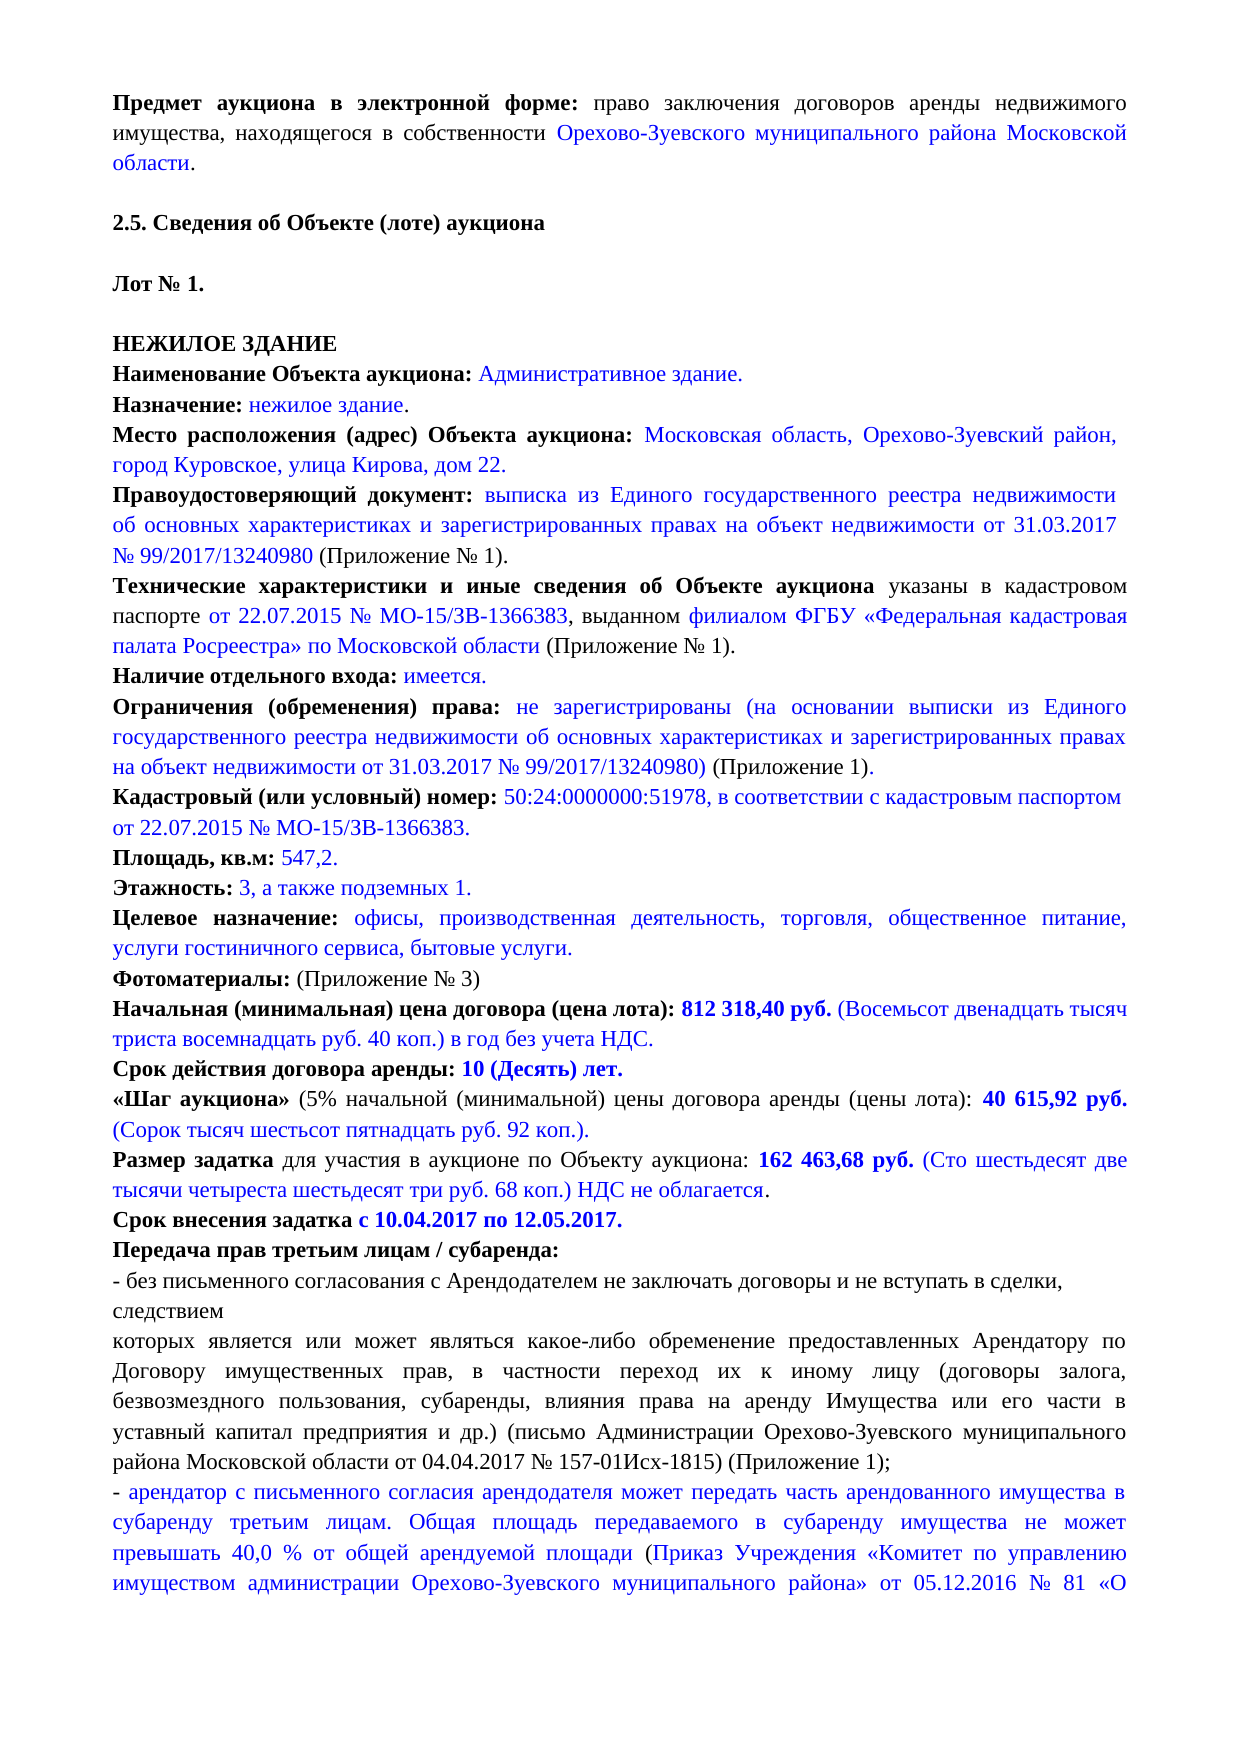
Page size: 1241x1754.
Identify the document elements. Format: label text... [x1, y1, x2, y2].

text Предмет аукциона в электронной форме: право заключения договоров аренды недвижимого имущества, находящегося в собственности Орехово-Зуевского муниципального района Московской области. [112, 89, 1128, 175]
text Целевое назначение: офисы, производственная деятельность, торговля, общественное питание, услуги гостиничного сервиса, бытовые услуги. [112, 904, 1128, 961]
text Передача прав третьим лицам / субаренда: [112, 1237, 1128, 1263]
text Срок внесения задатка с 10.04.2017 по 12.05.2017. [112, 1206, 1128, 1233]
text «Шаг аукциона» (5% начальной (минимальной) цены договора аренды (цены лота): 40 615,92 руб. (Сорок тысяч шестьсот пятнадцать руб. 92 коп.). [112, 1086, 1128, 1142]
text Место расположения (адрес) Объекта аукциона: Московская область, Орехово-Зуевский район, город Куровское, улица Кирова, дом 22. [112, 421, 1128, 477]
text Кадастровый (или условный) номер: 50:24:0000000:51978, в соответствии с кадастровым паспортом от 22.07.2015 № МО-15/ЗВ-1366383. [112, 783, 1128, 840]
text Наименование Объекта аукциона: Административное здание. [112, 361, 1128, 387]
text Размер задатка для участия в аукционе по Объекту аукциона: 162 463,68 руб. (Сто шестьдесят две тысячи четыреста шестьдесят три руб. 68 коп.) НДС не облагается. [112, 1146, 1128, 1202]
text - без письменного согласования с Арендодателем не заключать договоры и не вступать в сделки, следствием [112, 1267, 1128, 1323]
text Фотоматериалы: (Приложение № 3) [112, 965, 1128, 991]
text которых является или может являться какое-либо обременение предоставленных Арендатору по Договору имущественных прав, в частности переход их к иному лицу (договоры залога, безвозмездного пользования, субаренды, влияния права на аренду Имущества или его части в уставный капитал предприятия и др.) (письмо Администрации Орехово-Зуевского муниципального района Московской области от 04.04.2017 № 157-01Исх-1815) (Приложение 1); [112, 1327, 1128, 1474]
text Ограничения (обременения) права: не зарегистрированы (на основании выписки из Единого государственного реестра недвижимости об основных характеристиках и зарегистрированных правах на объект недвижимости от 31.03.2017 № 99/2017/13240980) (Приложение 1). [112, 693, 1128, 779]
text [112, 1478, 1128, 1595]
text Назначение: нежилое здание. [112, 391, 1128, 417]
text Срок действия договора аренды: 10 (Десять) лет. [112, 1055, 1128, 1082]
text Правоудостоверяющий документ: выписка из Единого государственного реестра недвижимости об основных характеристиках и зарегистрированных правах на объект недвижимости от 31.03.2017 № 99/2017/13240980 (Приложение № 1). [112, 481, 1128, 568]
text Технические характеристики и иные сведения об Объекте аукциона указаны в кадастровом паспорте от 22.07.2015 № МО-15/ЗВ-1366383, выданном филиалом ФГБУ «Федеральная кадастровая палата Росреестра» по Московской области (Приложение № 1). [112, 572, 1128, 659]
text Наличие отдельного входа: имеется. [112, 663, 1128, 689]
text Начальная (минимальная) цена договора (цена лота): 812 318,40 руб. (Восемьсот двенадцать тысяч триста восемнадцать руб. 40 коп.) в год без учета НДС. [112, 995, 1128, 1051]
text Площадь, кв.м: 547,2. [112, 844, 1128, 870]
text 2.5. Сведения об Объекте (лоте) аукциона [112, 209, 1128, 236]
text НЕЖИЛОЕ ЗДАНИЕ [112, 330, 1128, 357]
text Этажность: 3, а также подземных 1. [112, 874, 1128, 900]
text Лот № 1. [112, 270, 1128, 296]
